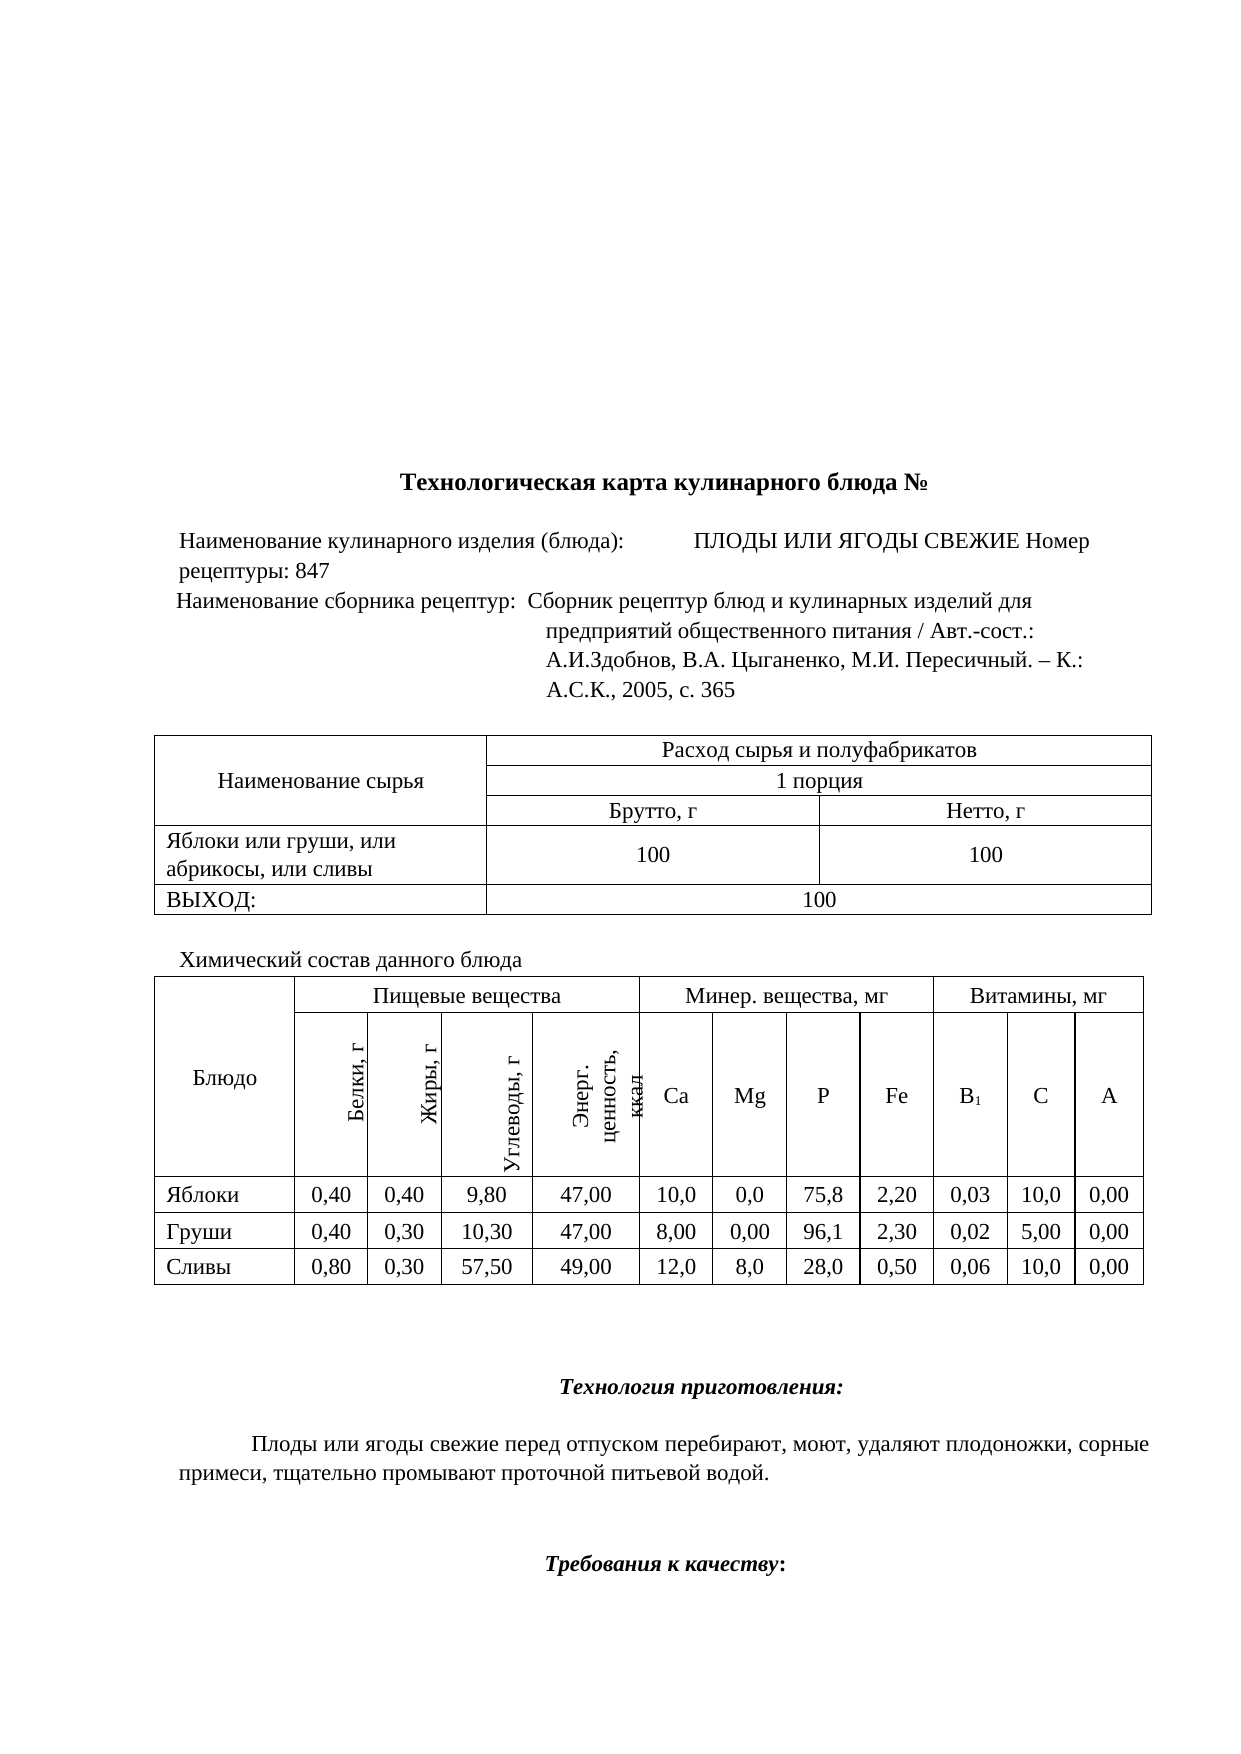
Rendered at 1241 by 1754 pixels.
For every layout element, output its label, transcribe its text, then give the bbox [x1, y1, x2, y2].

text Требования к качеству: [251, 1550, 1079, 1576]
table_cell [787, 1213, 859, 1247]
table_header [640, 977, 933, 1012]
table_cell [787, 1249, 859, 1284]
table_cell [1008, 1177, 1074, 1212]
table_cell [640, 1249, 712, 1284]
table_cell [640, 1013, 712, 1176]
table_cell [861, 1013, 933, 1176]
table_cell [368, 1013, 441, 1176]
text Наименование сборника рецептур: Сборник рецептур блюд и кулинарных изделий для предприятий общественного питания / Авт.-сост.: А.И.Здобнов, В.А. Цыганенко, М.И. Пересичный. – К.: [176, 587, 1152, 672]
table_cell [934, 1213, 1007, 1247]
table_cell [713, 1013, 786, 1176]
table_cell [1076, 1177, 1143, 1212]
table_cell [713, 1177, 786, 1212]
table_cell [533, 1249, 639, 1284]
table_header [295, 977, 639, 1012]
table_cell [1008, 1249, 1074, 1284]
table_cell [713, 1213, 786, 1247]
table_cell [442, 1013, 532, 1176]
text Технология приготовления: [251, 1373, 1151, 1399]
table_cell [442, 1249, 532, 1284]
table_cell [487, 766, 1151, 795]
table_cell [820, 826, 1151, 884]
text Химический состав данного блюда [179, 946, 1151, 972]
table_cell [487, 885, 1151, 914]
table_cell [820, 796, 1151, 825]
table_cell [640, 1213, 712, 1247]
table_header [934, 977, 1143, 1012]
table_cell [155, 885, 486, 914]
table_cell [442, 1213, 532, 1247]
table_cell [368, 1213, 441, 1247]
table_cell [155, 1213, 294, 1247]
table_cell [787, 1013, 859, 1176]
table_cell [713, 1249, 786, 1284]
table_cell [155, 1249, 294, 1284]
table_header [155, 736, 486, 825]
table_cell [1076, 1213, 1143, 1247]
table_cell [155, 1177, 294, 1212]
text А.С.К., 2005, с. 365 [491, 677, 790, 703]
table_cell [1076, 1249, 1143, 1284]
subtitle Технологическая карта кулинарного блюда № [177, 467, 1151, 495]
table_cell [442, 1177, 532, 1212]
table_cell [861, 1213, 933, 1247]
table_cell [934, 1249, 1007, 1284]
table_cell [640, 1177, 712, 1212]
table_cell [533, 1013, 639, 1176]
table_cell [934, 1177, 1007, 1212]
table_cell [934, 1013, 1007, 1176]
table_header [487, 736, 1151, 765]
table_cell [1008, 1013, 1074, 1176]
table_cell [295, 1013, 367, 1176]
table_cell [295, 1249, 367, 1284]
text Плоды или ягоды свежие перед отпуском перебирают, моют, удаляют плодоножки, сорные примеси, тщательно промывают проточной питьевой водой. [179, 1430, 1151, 1485]
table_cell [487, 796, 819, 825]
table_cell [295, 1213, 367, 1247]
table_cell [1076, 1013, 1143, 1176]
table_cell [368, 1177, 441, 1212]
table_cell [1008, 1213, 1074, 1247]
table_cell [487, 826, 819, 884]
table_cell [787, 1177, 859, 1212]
text Наименование кулинарного изделия (блюда): ПЛОДЫ ИЛИ ЯГОДЫ СВЕЖИЕ Номер рецептуры: 847 [179, 528, 1090, 583]
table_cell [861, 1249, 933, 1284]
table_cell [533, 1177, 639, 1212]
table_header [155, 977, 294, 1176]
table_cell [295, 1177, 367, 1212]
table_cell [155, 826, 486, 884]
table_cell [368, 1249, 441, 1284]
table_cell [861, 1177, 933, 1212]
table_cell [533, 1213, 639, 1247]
